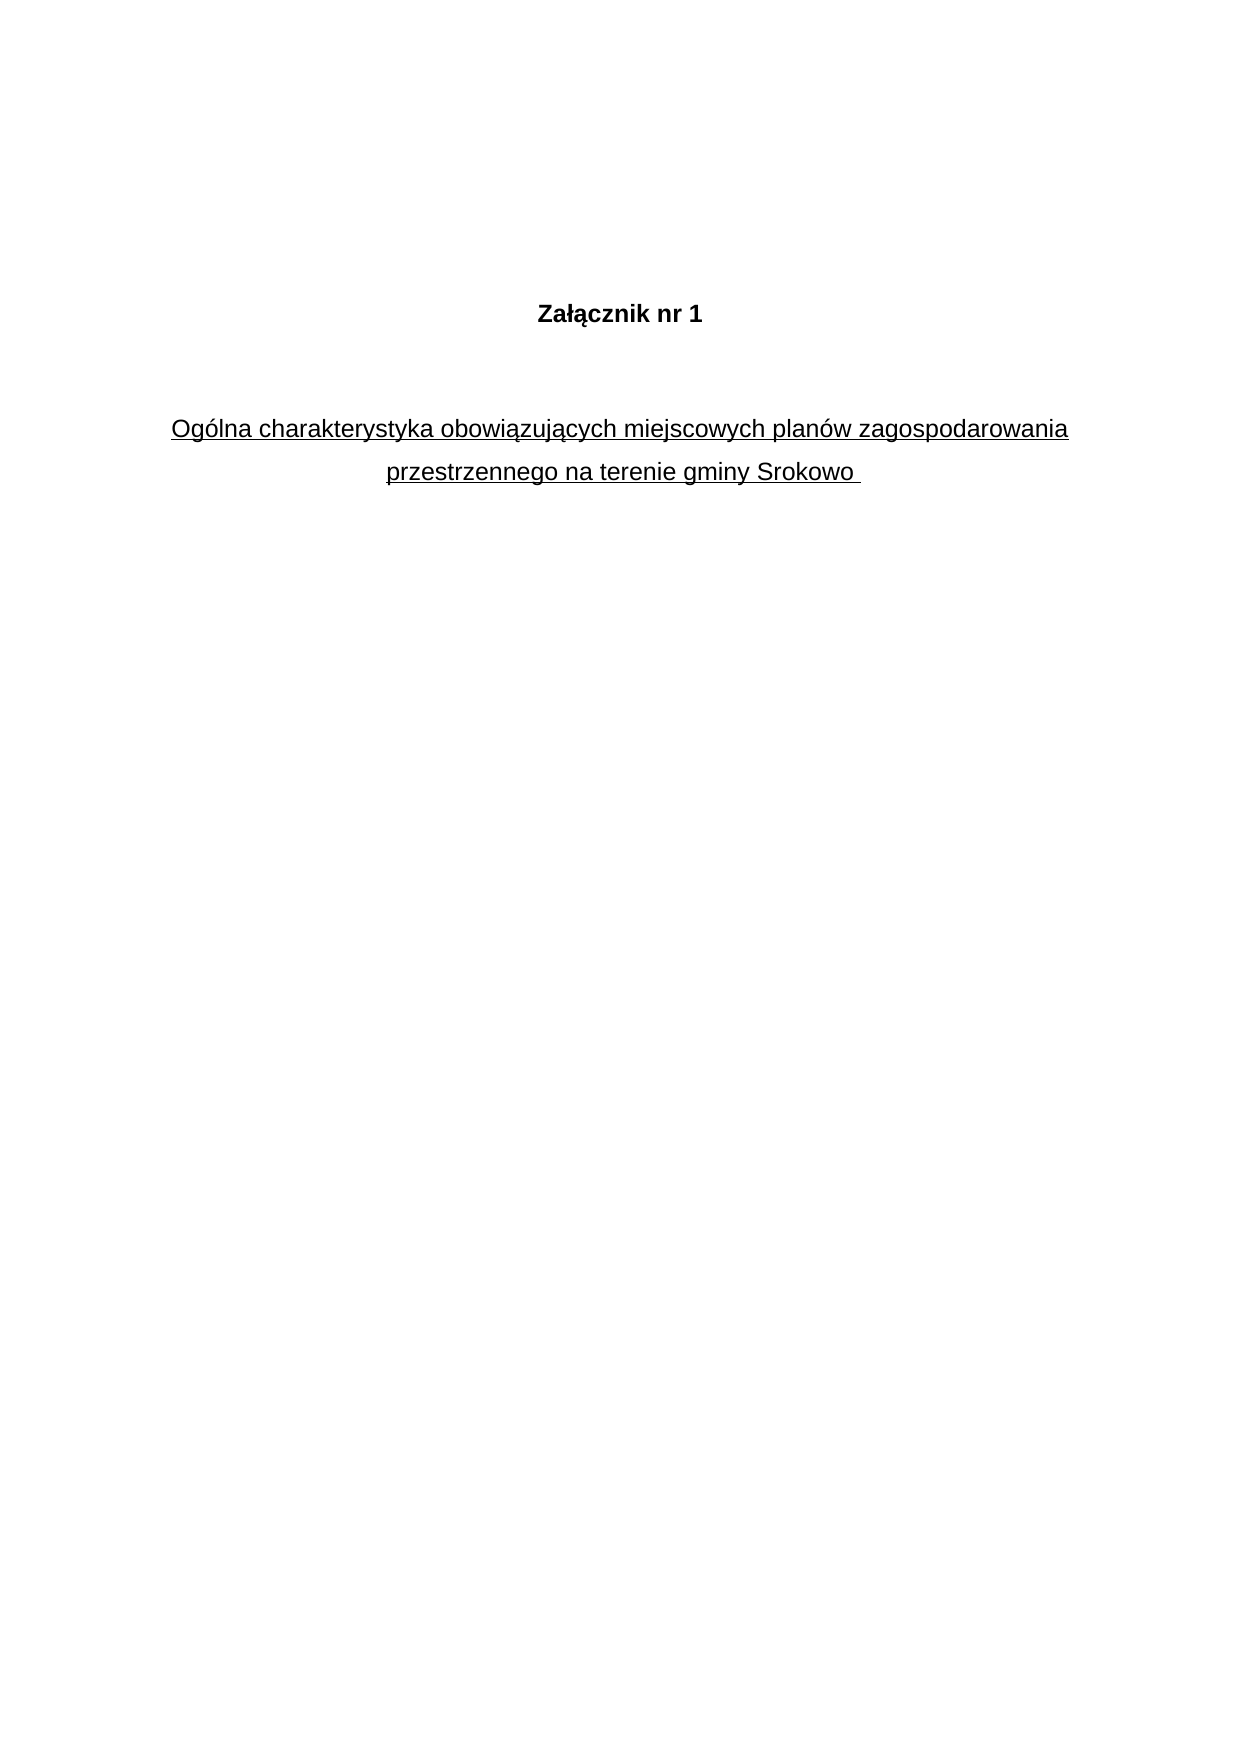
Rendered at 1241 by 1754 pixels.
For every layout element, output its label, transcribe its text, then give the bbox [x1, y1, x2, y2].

text Załącznik nr 1 [148, 299, 1092, 328]
text Ogólna charakterystyka obowiązujących miejscowych planów zagospodarowania przestrzennego na terenie gminy Srokowo [148, 414, 1092, 486]
